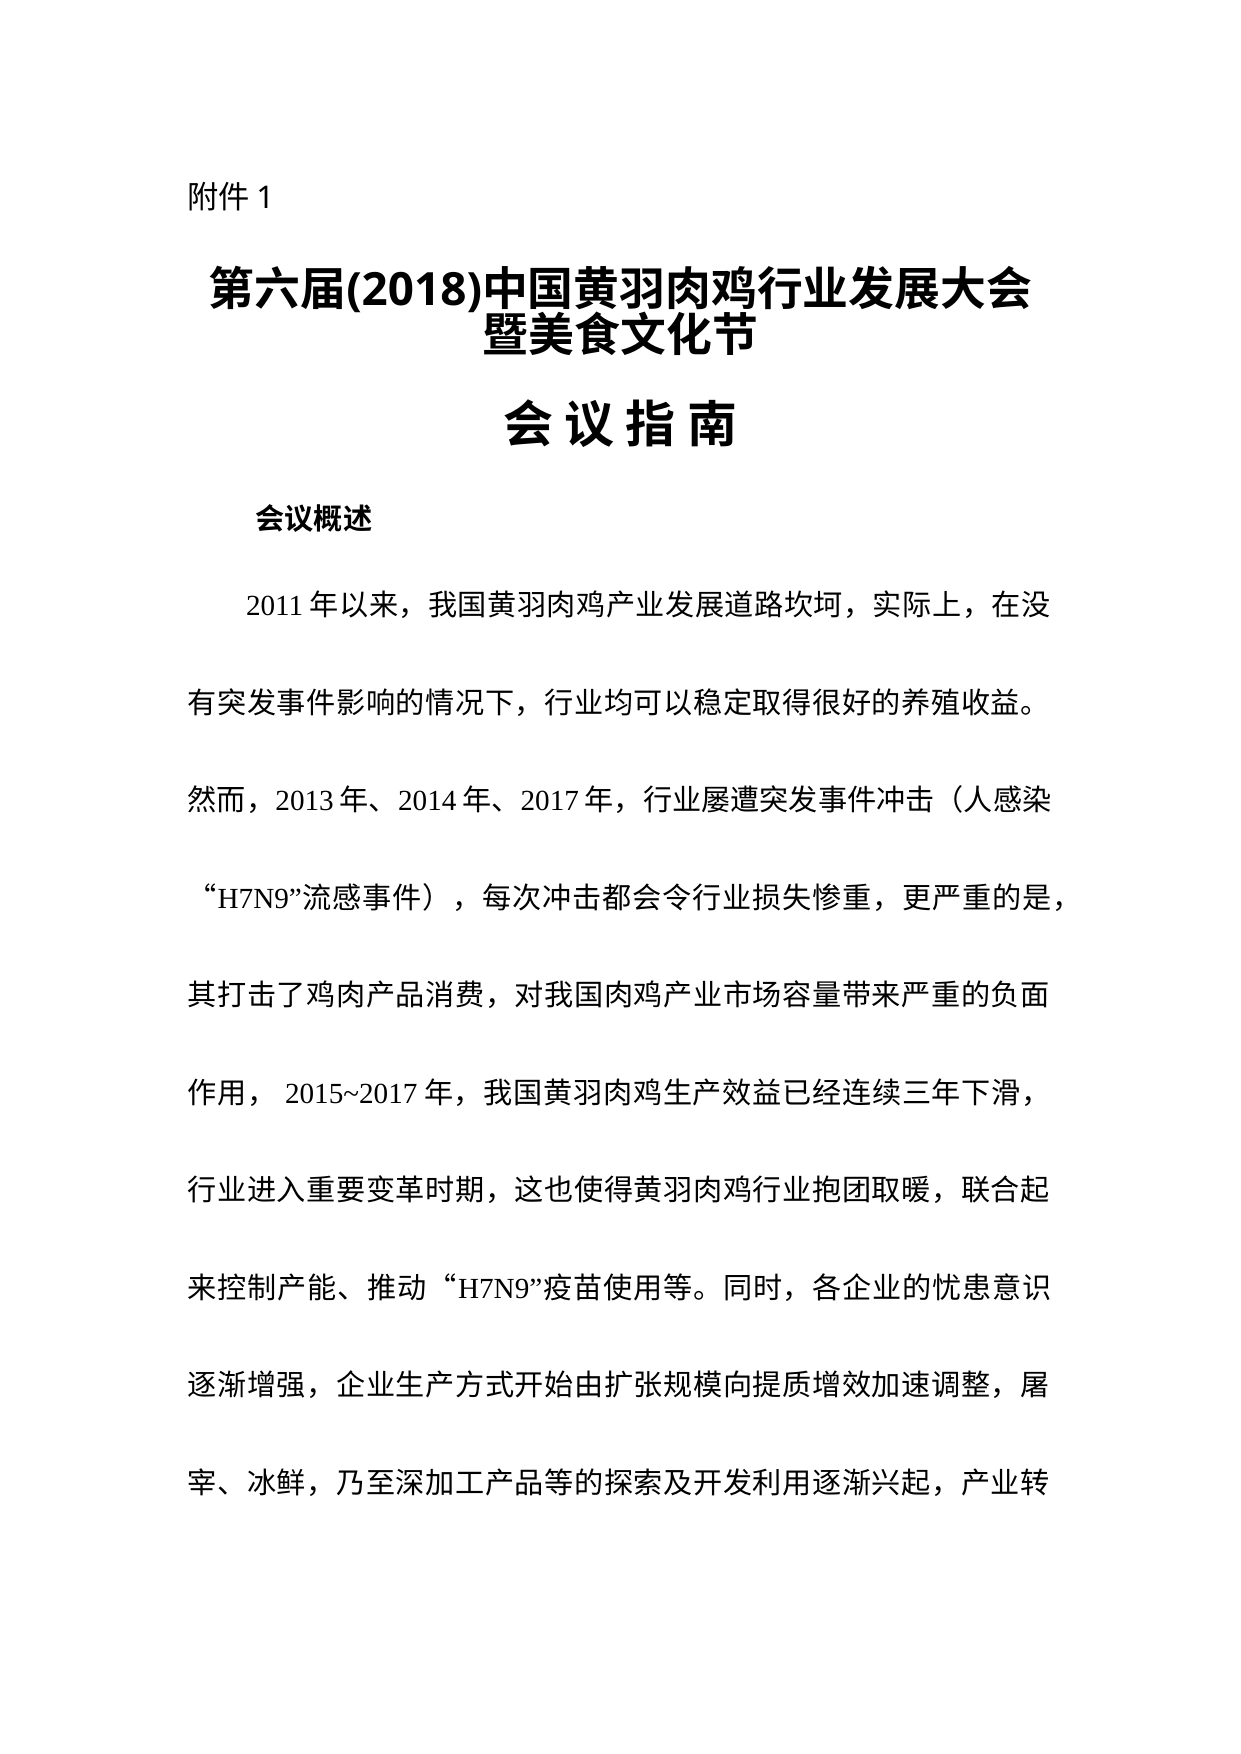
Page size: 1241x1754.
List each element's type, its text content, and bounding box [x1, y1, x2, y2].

text 第六届(2018)中国黄羽肉鸡行业发展大会 暨美食文化节 [187, 269, 1053, 360]
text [187, 571, 1053, 1513]
text 附件1 [187, 162, 1053, 227]
text 会 议 指 南 [187, 406, 1053, 452]
text 会议概述 [187, 484, 1053, 549]
